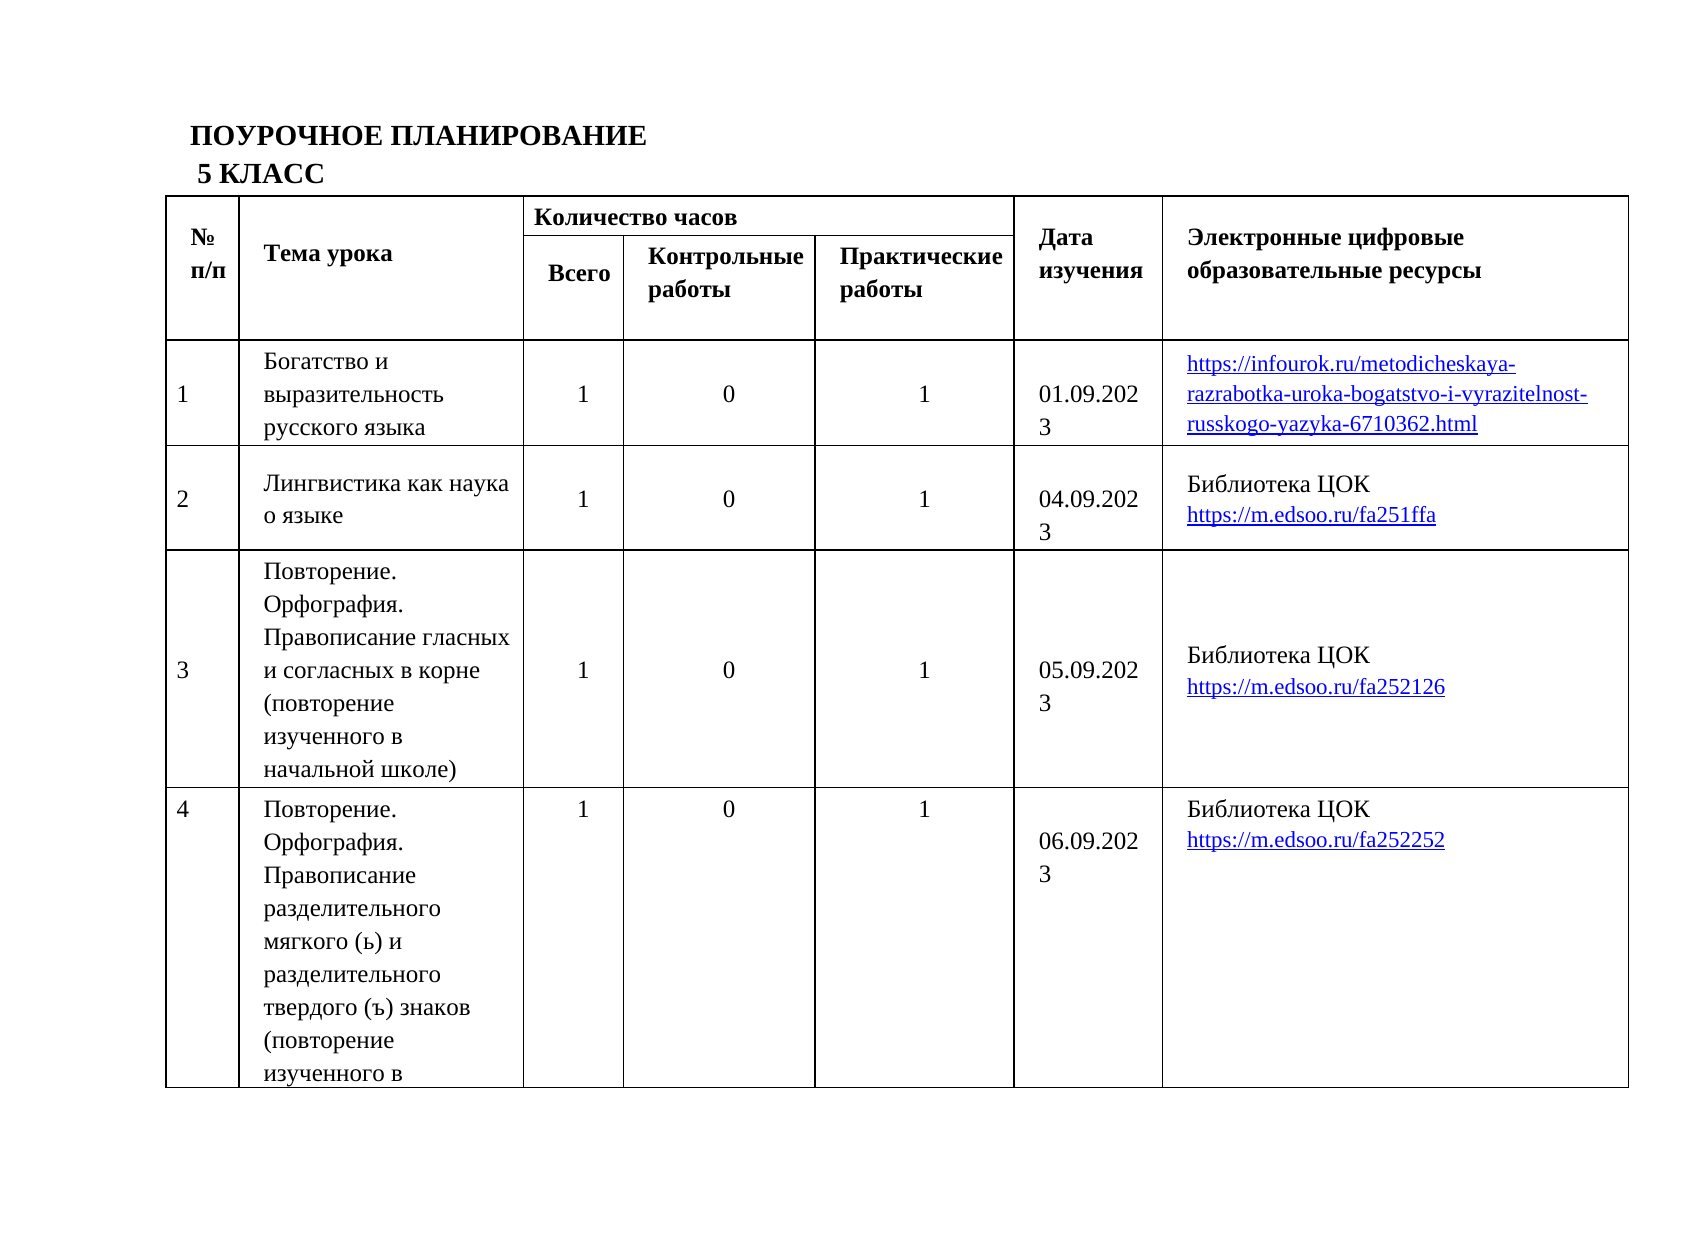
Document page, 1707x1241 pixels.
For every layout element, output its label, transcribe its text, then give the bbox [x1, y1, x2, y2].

table_cell 01.09.2023 [1015, 341, 1162, 445]
text 5 КЛАСС [190, 157, 1618, 190]
table_cell 0 [624, 341, 814, 445]
table_cell https://infourok.ru/metodicheskaya-razrabotka-uroka-bogatstvo-i-vyrazitelnost-russkogo-yazyka-6710362.html [1163, 341, 1628, 445]
table_cell 1 [816, 446, 1013, 549]
table_cell 0 [624, 788, 814, 1087]
table_cell Богатство и выразительность русского языка [240, 341, 523, 445]
table_cell 1 [524, 788, 623, 1087]
table_cell 0 [624, 551, 814, 787]
table_header Количество часов [524, 197, 1013, 234]
table_cell 1 [524, 446, 623, 549]
table_cell 05.09.2023 [1015, 551, 1162, 787]
table_cell 1 [167, 341, 238, 445]
table_cell Библиотека ЦОК https://m.edsoo.ru/fa252126 [1163, 551, 1628, 787]
table_cell 1 [524, 341, 623, 445]
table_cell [1163, 788, 1628, 1087]
text ПОУРОЧНОЕ ПЛАНИРОВАНИЕ [190, 118, 1618, 152]
table_cell 1 [816, 341, 1013, 445]
table_cell 04.09.2023 [1015, 446, 1162, 549]
table_cell 3 [167, 551, 238, 787]
table_cell 0 [624, 446, 814, 549]
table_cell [240, 788, 523, 1087]
table_cell 1 [816, 788, 1013, 1087]
table_cell Контрольные работы [624, 236, 814, 339]
table_cell 1 [816, 551, 1013, 787]
table_cell Лингвистика как наука о языке [240, 446, 523, 549]
table_cell Библиотека ЦОК https://m.edsoo.ru/fa251ffa [1163, 446, 1628, 549]
table_header Тема урока [240, 197, 523, 339]
table_cell Практические работы [816, 236, 1013, 339]
table_header Дата изучения [1015, 197, 1162, 339]
table_cell 06.09.2023 [1015, 788, 1162, 1087]
table_header Электронные цифровые образовательные ресурсы [1163, 197, 1628, 339]
table_cell 2 [167, 446, 238, 549]
table_cell 4 [167, 788, 238, 1087]
table_cell Повторение. Орфография. Правописание гласных и согласных в корне (повторение изученного в начальной школе) [240, 551, 523, 787]
table_cell 1 [524, 551, 623, 787]
table_header № п/п [167, 197, 238, 339]
table_cell Всего [524, 236, 623, 339]
